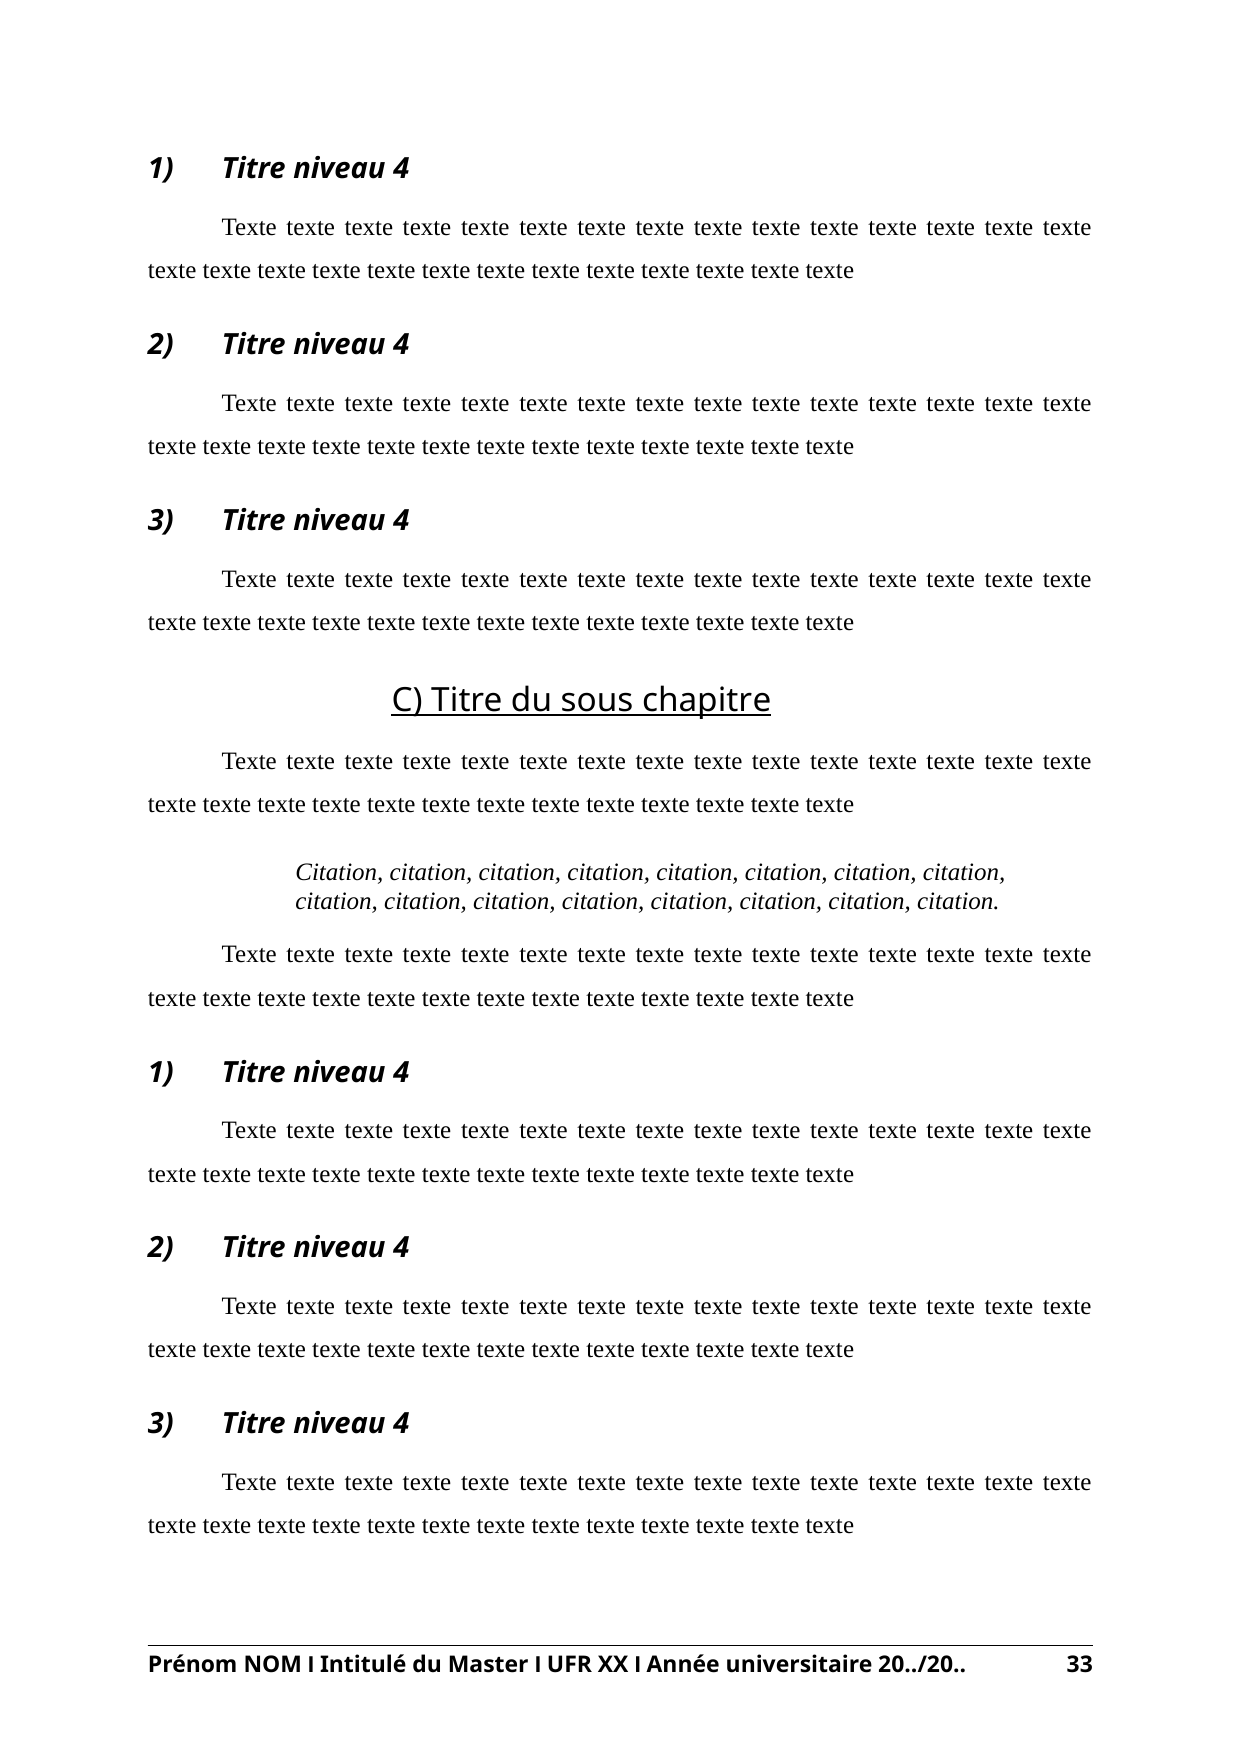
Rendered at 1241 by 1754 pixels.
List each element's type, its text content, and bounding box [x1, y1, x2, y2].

subtitle C) Titre du sous chapitre [391, 675, 1093, 721]
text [148, 212, 1093, 284]
subtitle Titre niveau 4 [148, 323, 1093, 363]
subtitle Titre niveau 4 [148, 1227, 1093, 1266]
text Citation, citation, citation, citation, citation, citation, citation, citation, citation, citation, citation, citation, citation, citation, citation, citation. [295, 857, 1093, 914]
subtitle Titre niveau 4 [148, 148, 1093, 187]
subtitle Titre niveau 4 [148, 499, 1093, 539]
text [148, 1467, 1093, 1539]
subtitle Titre niveau 4 [148, 1051, 1093, 1091]
subtitle Titre niveau 4 [148, 1403, 1093, 1442]
